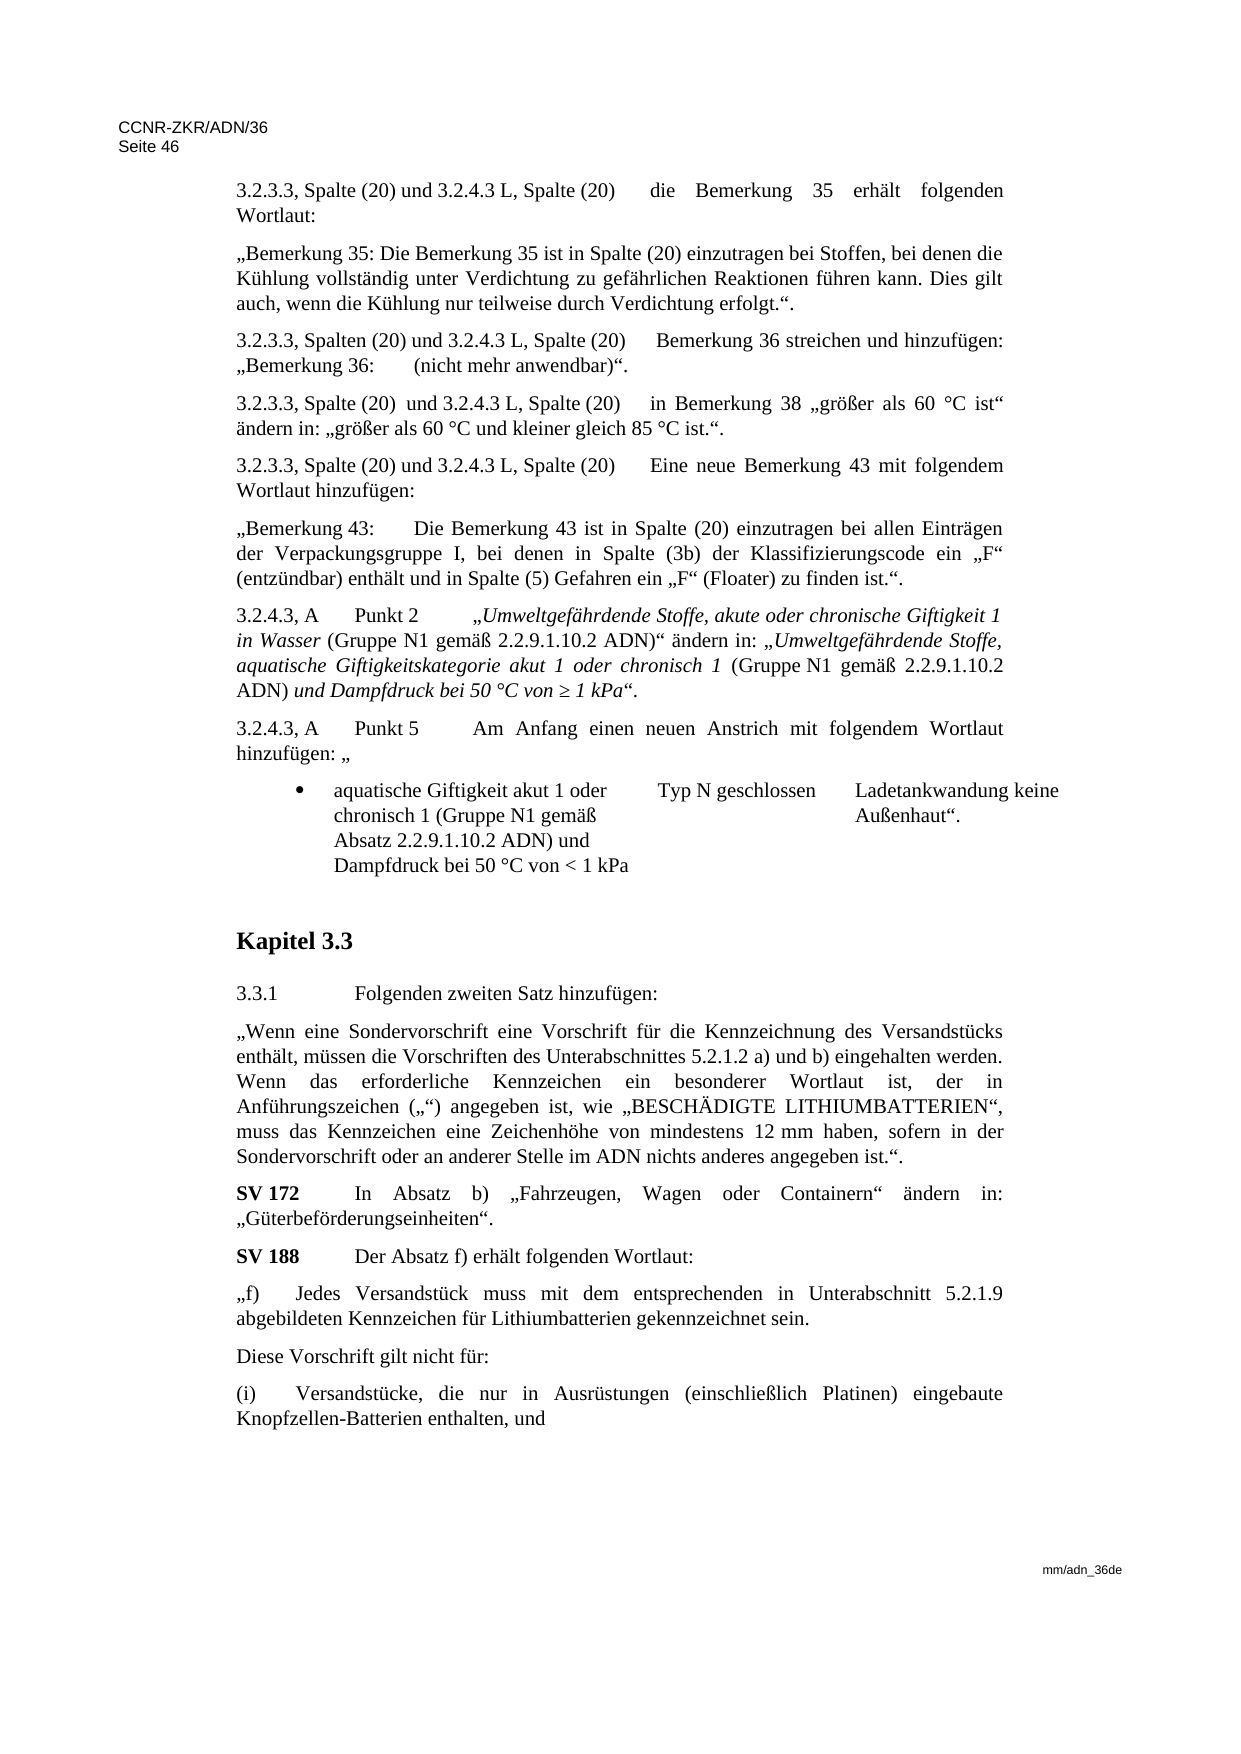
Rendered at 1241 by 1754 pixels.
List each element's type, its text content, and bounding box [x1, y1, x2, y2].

text 3.3.1 Folgenden zweiten Satz hinzufügen: [236, 980, 1004, 1005]
text „Bemerkung 35: Die Bemerkung 35 ist in Spalte (20) einzutragen bei Stoffen, bei denen die Kühlung vollständig unter Verdichtung zu gefährlichen Reaktionen führen kann. Dies gilt auch, wenn die Kühlung nur teilweise durch Verdichtung erfolgt.“. [236, 240, 1004, 315]
text Diese Vorschrift gilt nicht für: [236, 1343, 1004, 1368]
text 3.2.4.3, A Punkt 2 „Umweltgefährdende Stoffe, akute oder chronische Giftigkeit 1 in Wasser (Gruppe N1 gemäß 2.2.9.1.10.2 ADN)“ ändern in: „Umweltgefährdende Stoffe, aquatische Giftigkeitskategorie akut 1 oder chronisch 1 (Gruppe N1 gemäß 2.2.9.1.10.2 ADN) und Dampfdruck bei 50 °C von ≥ 1 kPa“. [236, 602, 1004, 702]
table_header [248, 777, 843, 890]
text 3.2.3.3, Spalte (20) und 3.2.4.3 L, Spalte (20) Eine neue Bemerkung 43 mit folgendem Wortlaut hinzufügen: [236, 452, 1004, 502]
text (i) Versandstücke, die nur in Ausrüstungen (einschließlich Platinen) eingebaute Knopfzellen-Batterien enthalten, und [236, 1380, 1004, 1430]
text Kapitel 3.3 [118, 927, 1004, 955]
text „f) Jedes Versandstück muss mit dem entsprechenden in Unterabschnitt 5.2.1.9 abgebildeten Kennzeichen für Lithiumbatterien gekennzeichnet sein. [236, 1280, 1004, 1330]
text 3.2.4.3, A Punkt 5 Am Anfang einen neuen Anstrich mit folgendem Wortlaut hinzufügen: „ [236, 715, 1004, 765]
text 3.2.3.3, Spalte (20) und 3.2.4.3 L, Spalte (20) in Bemerkung 38 „größer als 60 °C ist“ ändern in: „größer als 60 °C und kleiner gleich 85 °C ist.“. [236, 390, 1004, 440]
text „Bemerkung 43: Die Bemerkung 43 ist in Spalte (20) einzutragen bei allen Einträgen der Verpackungsgruppe I, bei denen in Spalte (3b) der Klassifizierungscode ein „F“ (entzündbar) enthält und in Spalte (5) Gefahren ein „F“ (Floater) zu finden ist.“. [236, 515, 1004, 590]
text „Wenn eine Sondervorschrift eine Vorschrift für die Kennzeichnung des Versandstücks enthält, müssen die Vorschriften des Unterabschnittes 5.2.1.2 a) und b) eingehalten werden. Wenn das erforderliche Kennzeichen ein besonderer Wortlaut ist, der in Anführungszeichen („“) angegeben ist, wie „BESCHÄDIGTE LITHIUMBATTERIEN“, muss das Kennzeichen eine Zeichenhöhe von mindestens 12 mm haben, sofern in der Sondervorschrift oder an anderer Stelle im ADN nichts anderes angegeben ist.“. [236, 1018, 1004, 1168]
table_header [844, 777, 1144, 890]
text SV 172 In Absatz b) „Fahrzeugen, Wagen oder Containern“ ändern in: „Güterbeförderungseinheiten“. [236, 1180, 1004, 1230]
text SV 188 Der Absatz f) erhält folgenden Wortlaut: [236, 1243, 1004, 1268]
text 3.2.3.3, Spalten (20) und 3.2.4.3 L, Spalte (20) Bemerkung 36 streichen und hinzufügen: „Bemerkung 36: (nicht mehr anwendbar)“. [236, 327, 1004, 377]
text 3.2.3.3, Spalte (20) und 3.2.4.3 L, Spalte (20) die Bemerkung 35 erhält folgenden Wortlaut: [236, 177, 1004, 227]
